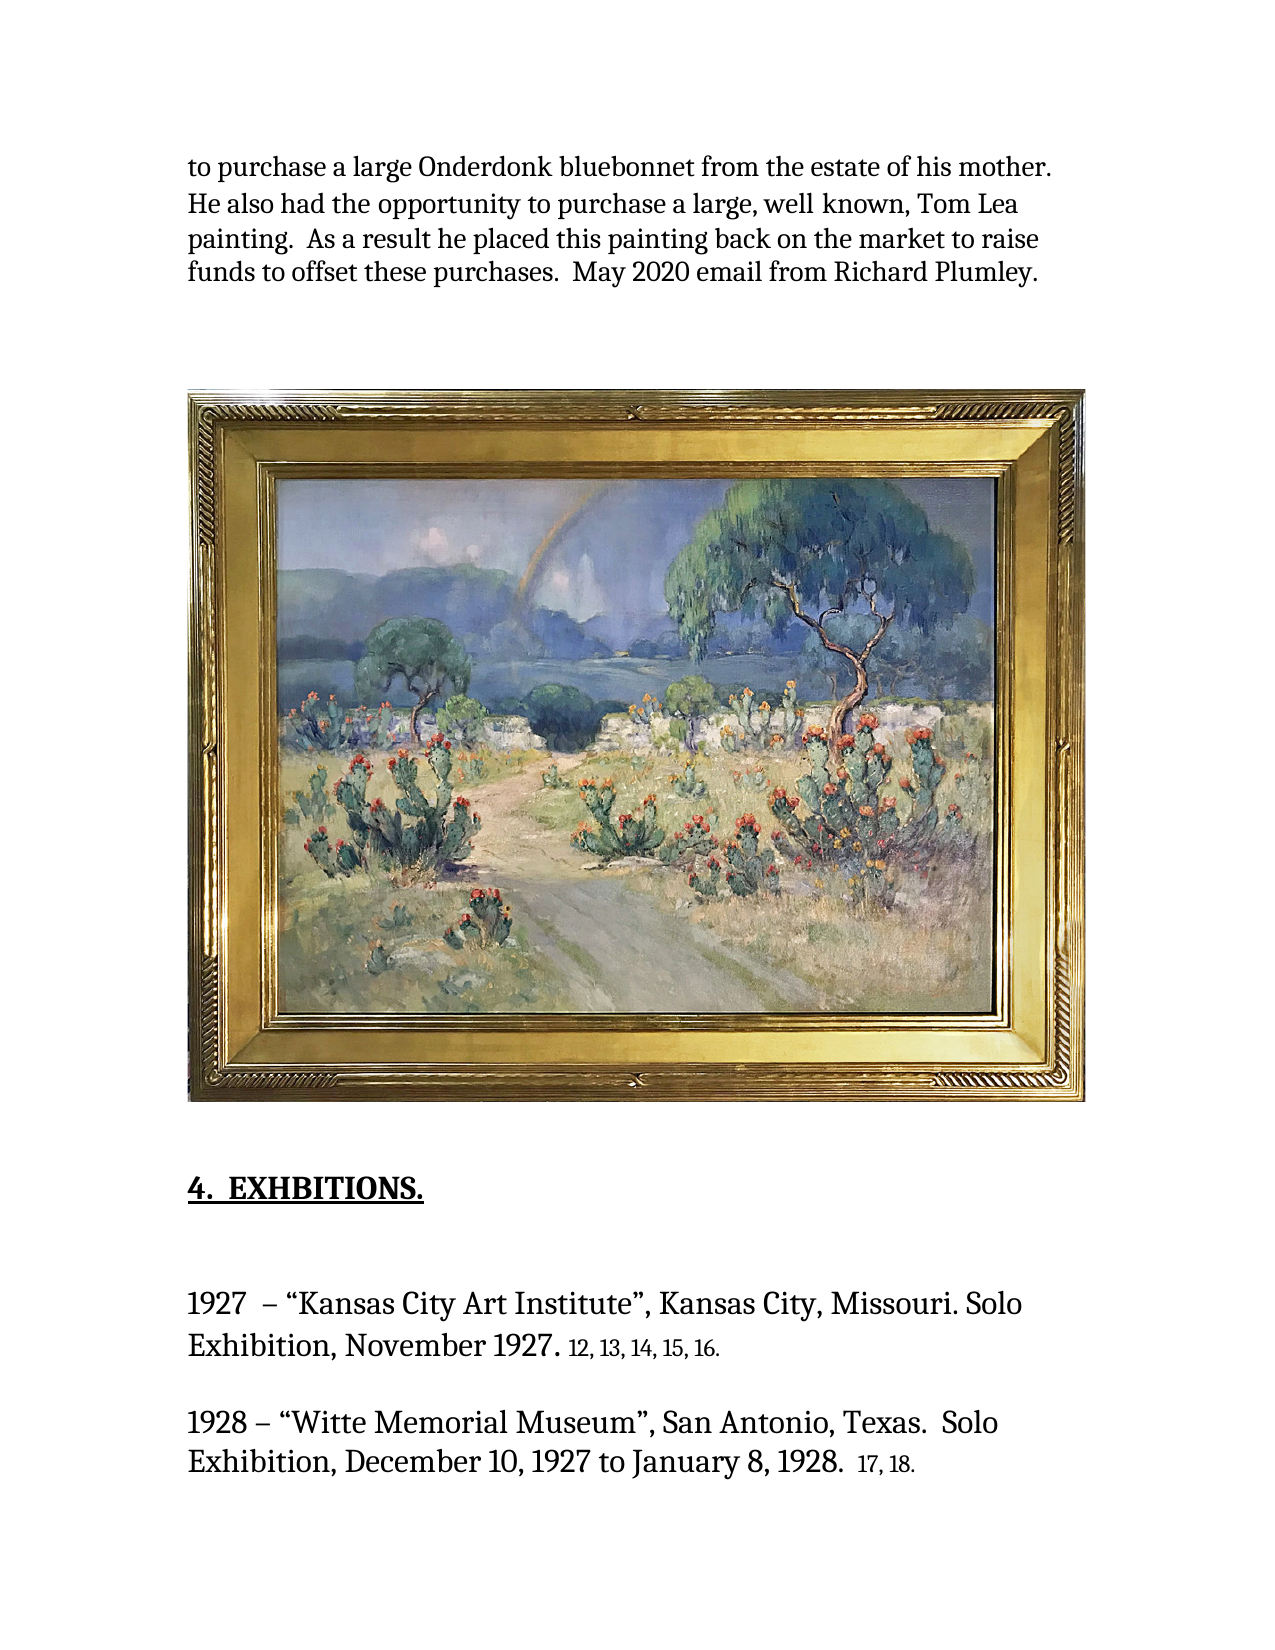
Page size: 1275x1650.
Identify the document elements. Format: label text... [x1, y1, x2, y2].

picture [187, 389, 1086, 1102]
text 1927 – “Kansas City Art Institute”, Kansas City, Missouri. Solo Exhibition, November 1927. 12, 13, 14, 15, 16. [187, 1284, 1087, 1366]
text 4. EXHBITIONS. [187, 1169, 1087, 1207]
text 1928 – “Witte Memorial Museum”, San Antonio, Texas. Solo Exhibition, December 10, 1927 to January 8, 1928. 17, 18. [187, 1404, 1087, 1481]
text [187, 150, 1087, 289]
